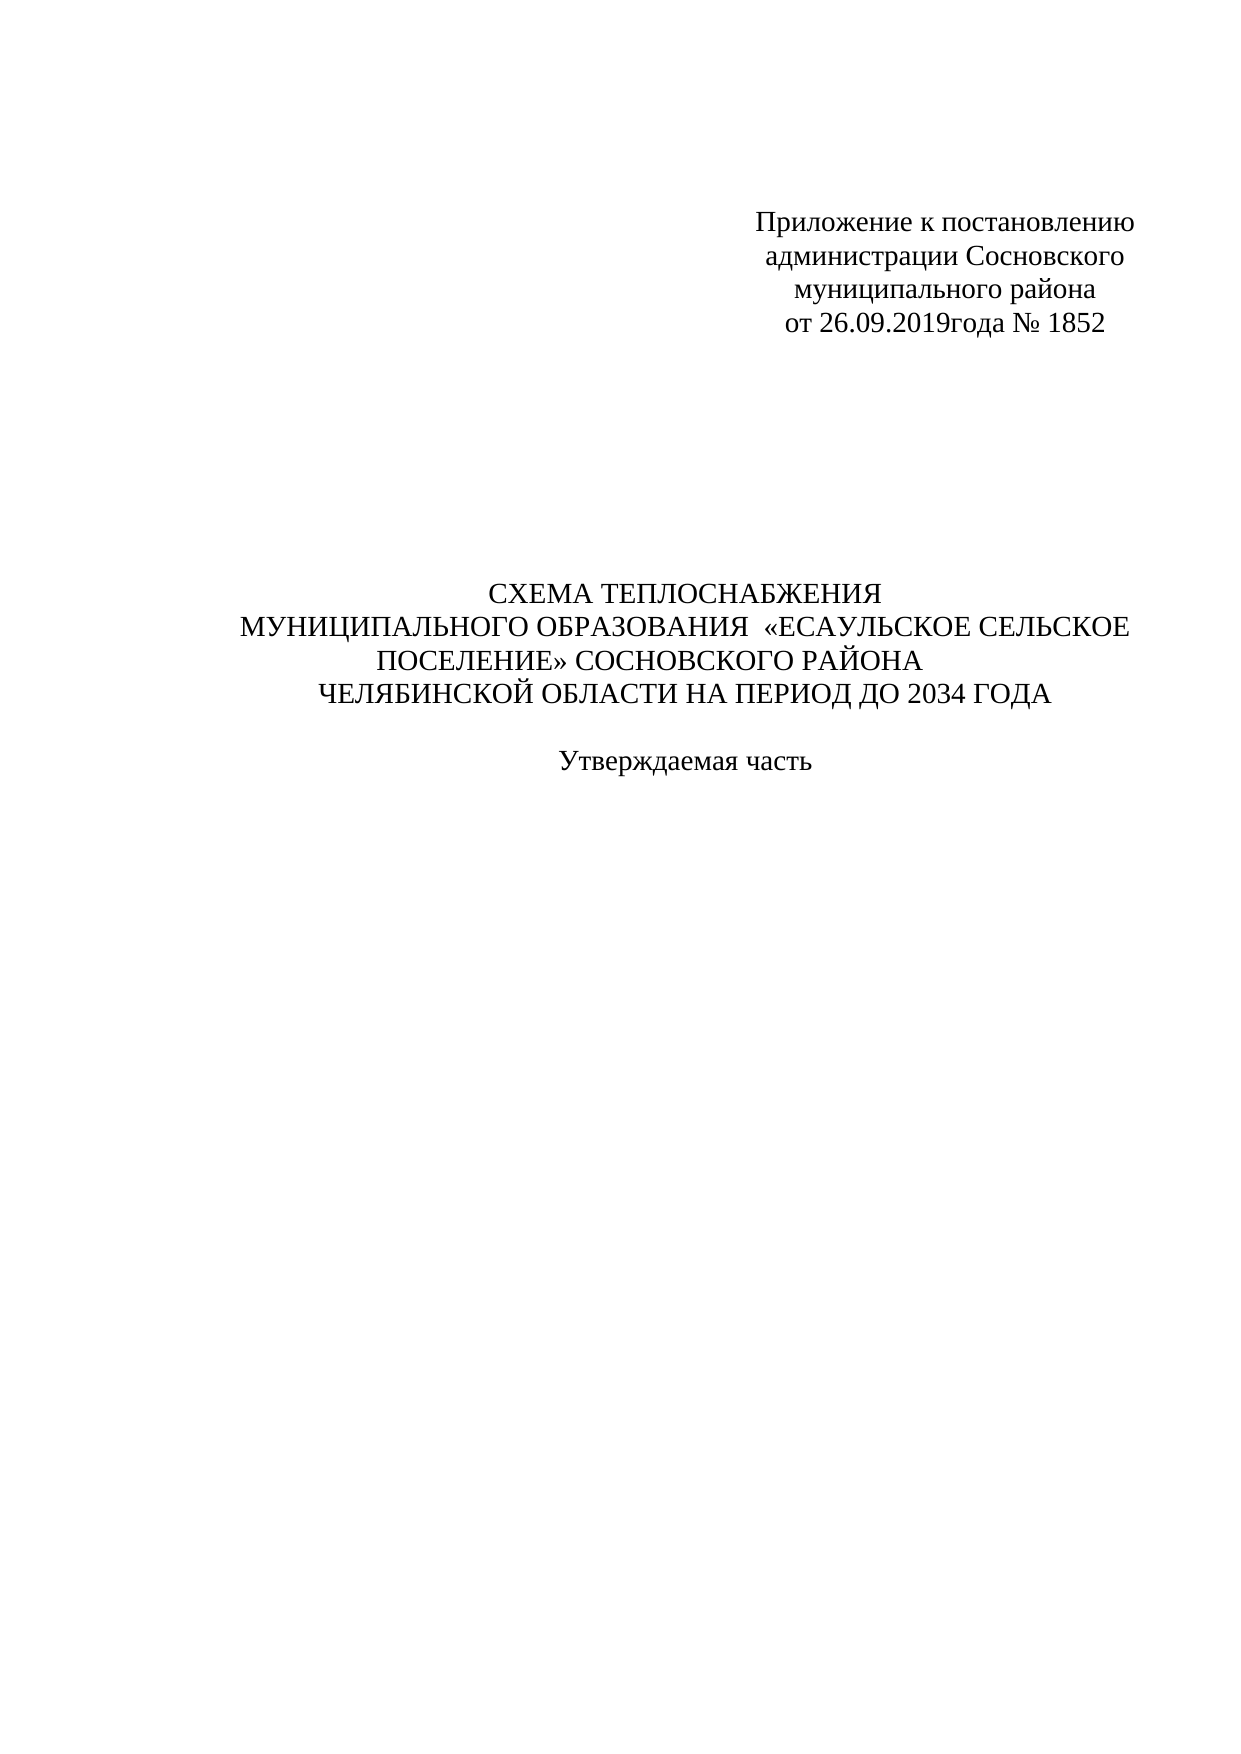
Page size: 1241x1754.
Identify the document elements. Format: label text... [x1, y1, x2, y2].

text администрации Сосновского [738, 238, 1152, 271]
text СХЕМА ТЕПЛОСНАБЖЕНИЯ [148, 576, 1152, 609]
text Утверждаемая часть [148, 743, 1152, 777]
text ЧЕЛЯБИНСКОЙ ОБЛАСТИ НА ПЕРИОД ДО 2034 ГОДА [148, 676, 1152, 710]
text от 26.09.2019года № 1852 [738, 305, 1152, 338]
text муниципального района [738, 271, 1152, 305]
text МУНИЦИПАЛЬНОГО ОБРАЗОВАНИЯ «ЕСАУЛЬСКОЕ СЕЛЬСКОЕ ПОСЕЛЕНИЕ» СОСНОВСКОГО РАЙОНА [148, 609, 1152, 676]
text Приложение к постановлению [738, 204, 1152, 238]
